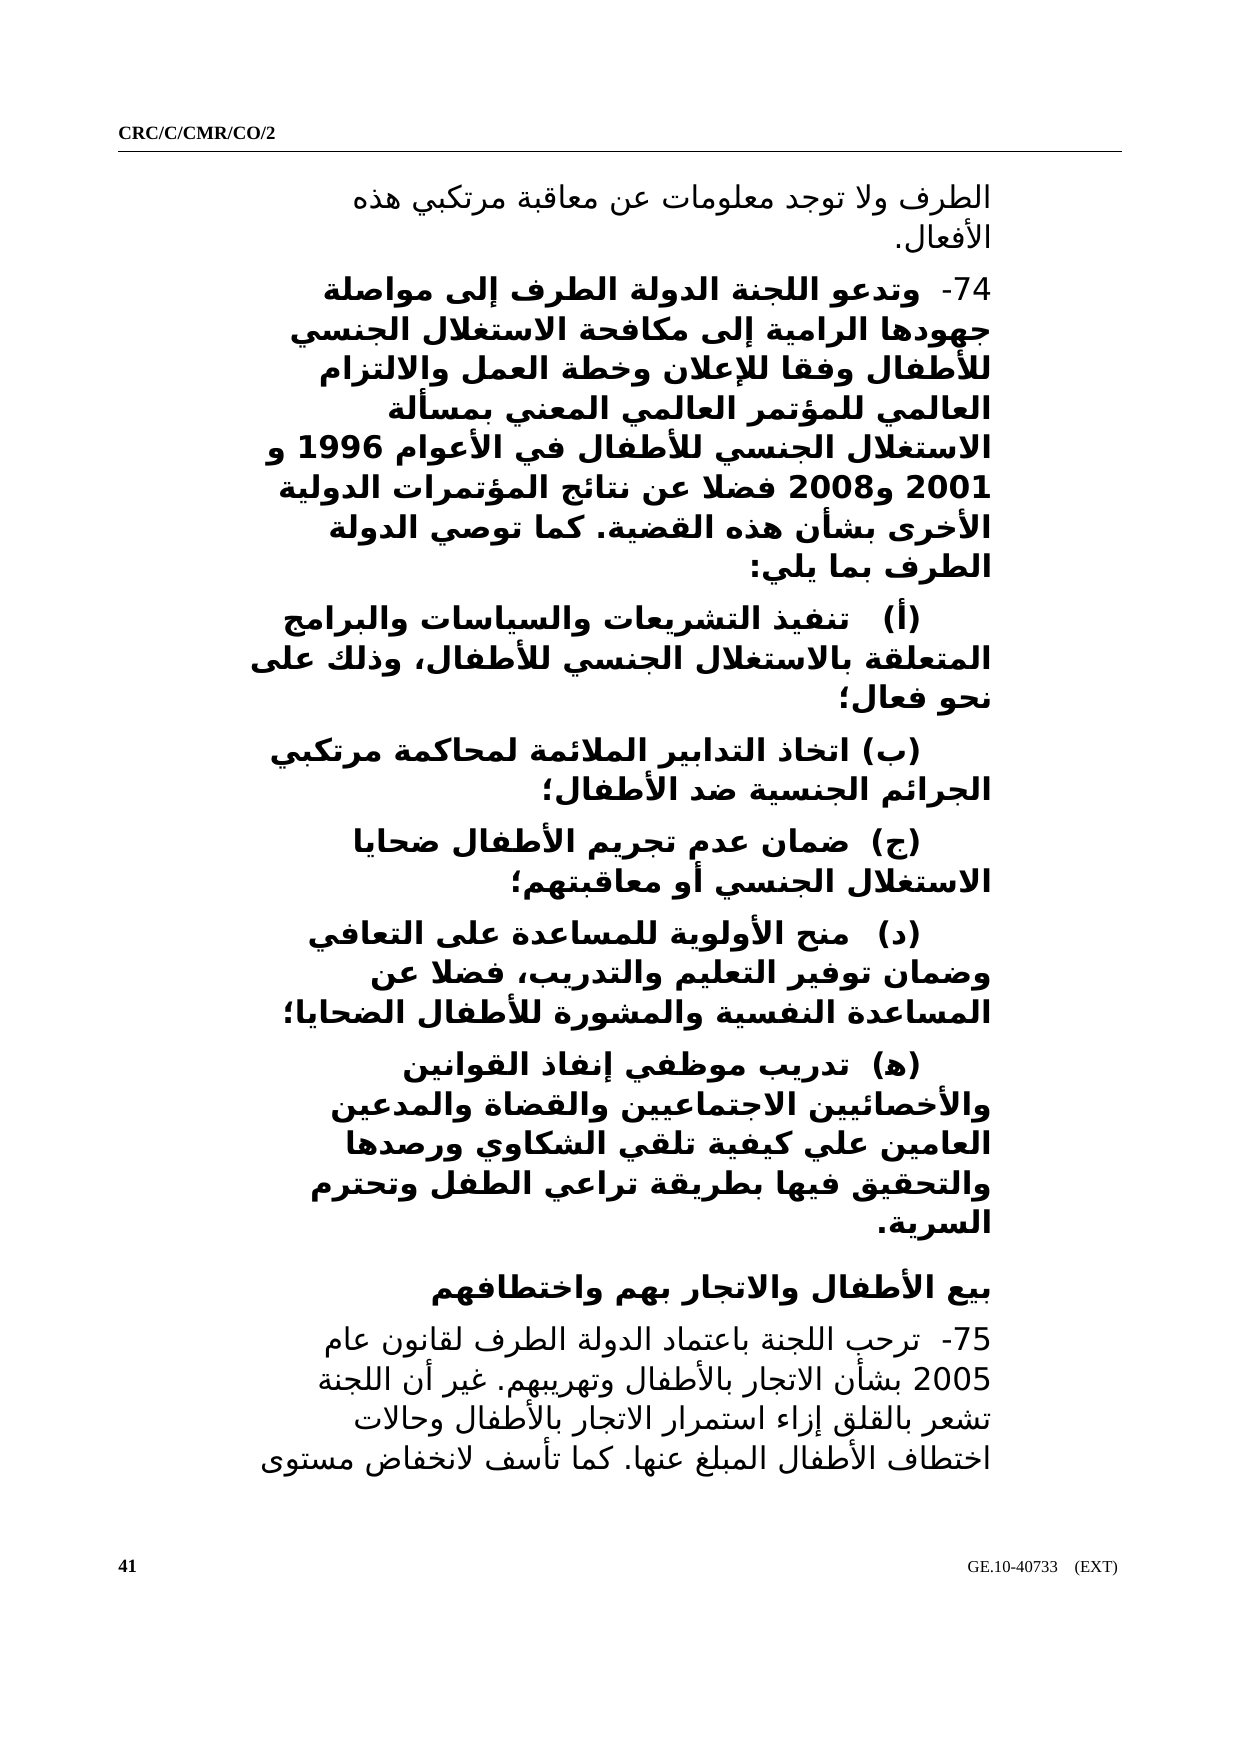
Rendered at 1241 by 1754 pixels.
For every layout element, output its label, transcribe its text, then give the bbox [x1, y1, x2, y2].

text (أ) تنفيذ التشريعات والسياسات والبرامج المتعلقة بالاستغلال الجنسي للأطفال، وذلك على نحو فعال؛ [248, 598, 992, 717]
text (د) منح الأولوية للمساعدة على التعافي وضمان توفير التعليم والتدريب، فضلا عن المساعدة النفسية والمشورة للأطفال الضحايا؛ [248, 913, 992, 1031]
text (ب) اتخاذ التدابير الملائمة لمحاكمة مرتكبي الجرائم الجنسية ضد الأطفال؛ [248, 729, 992, 808]
text (ج) ضمان عدم تجريم الأطفال ضحايا الاستغلال الجنسي أو معاقبتهم؛ [248, 821, 992, 900]
text (ﻫ) تدريب موظفي إنفاذ القوانين والأخصائيين الاجتماعيين والقضاة والمدعين العامين علي كيفية تلقي الشكاوي ورصدها والتحقيق فيها بطريقة تراعي الطفل وتحترم السرية. [248, 1044, 992, 1242]
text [248, 177, 992, 256]
text بيع الأطفال والاتجار بهم واختطافهم [248, 1267, 1122, 1306]
text 74- وتدعو اللجنة الدولة الطرف إلى مواصلة جهودها الرامية إلى مكافحة الاستغلال الجنسي للأطفال وفقا للإعلان وخطة العمل والالتزام العالمي للمؤتمر العالمي المعني بمسألة الاستغلال الجنسي للأطفال في الأعوام 1996 و2001 و2008 فضلا عن نتائج المؤتمرات الدولية الأخرى بشأن هذه القضية. كما توصي الدولة الطرف بما يلي: [248, 269, 992, 586]
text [248, 1319, 992, 1477]
